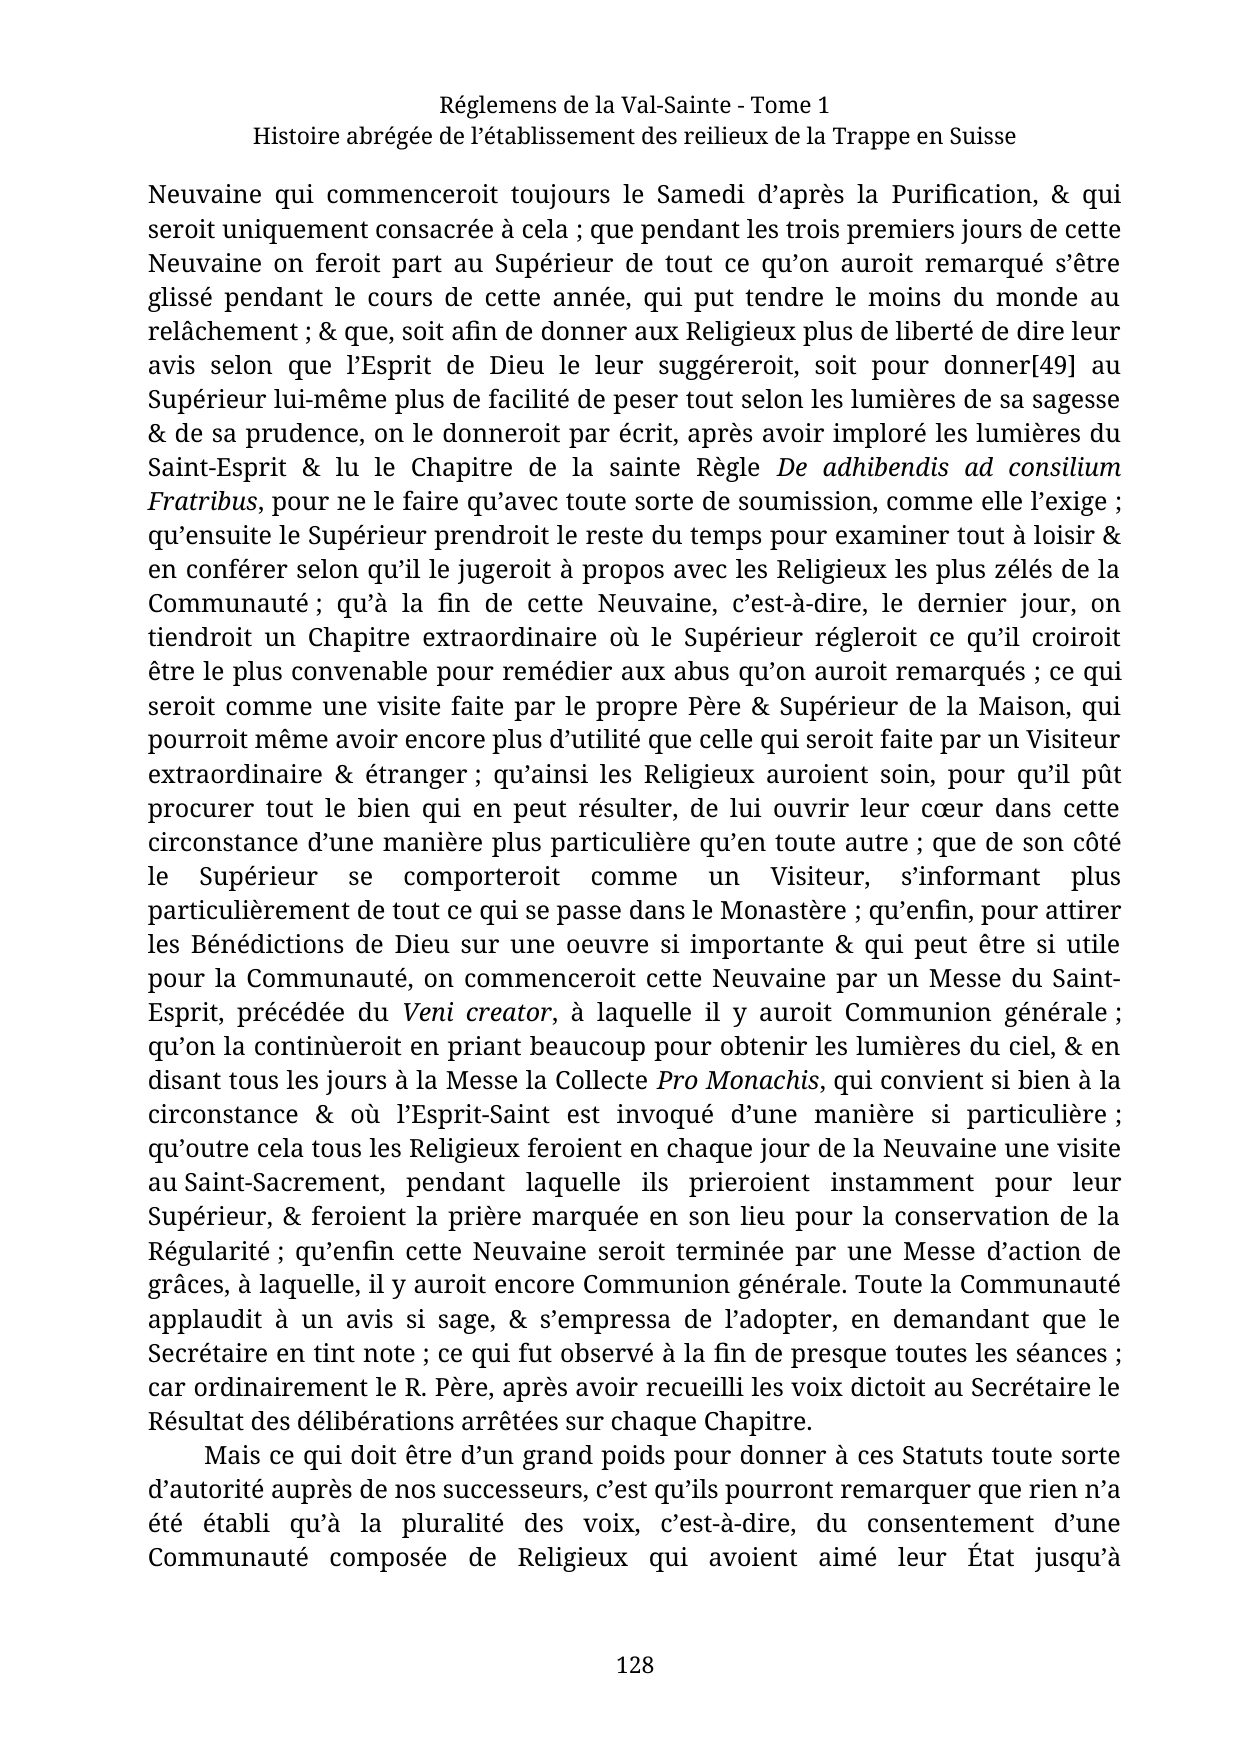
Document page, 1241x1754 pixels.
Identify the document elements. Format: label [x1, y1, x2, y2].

text [148, 1437, 1122, 1574]
text [148, 177, 1122, 1437]
